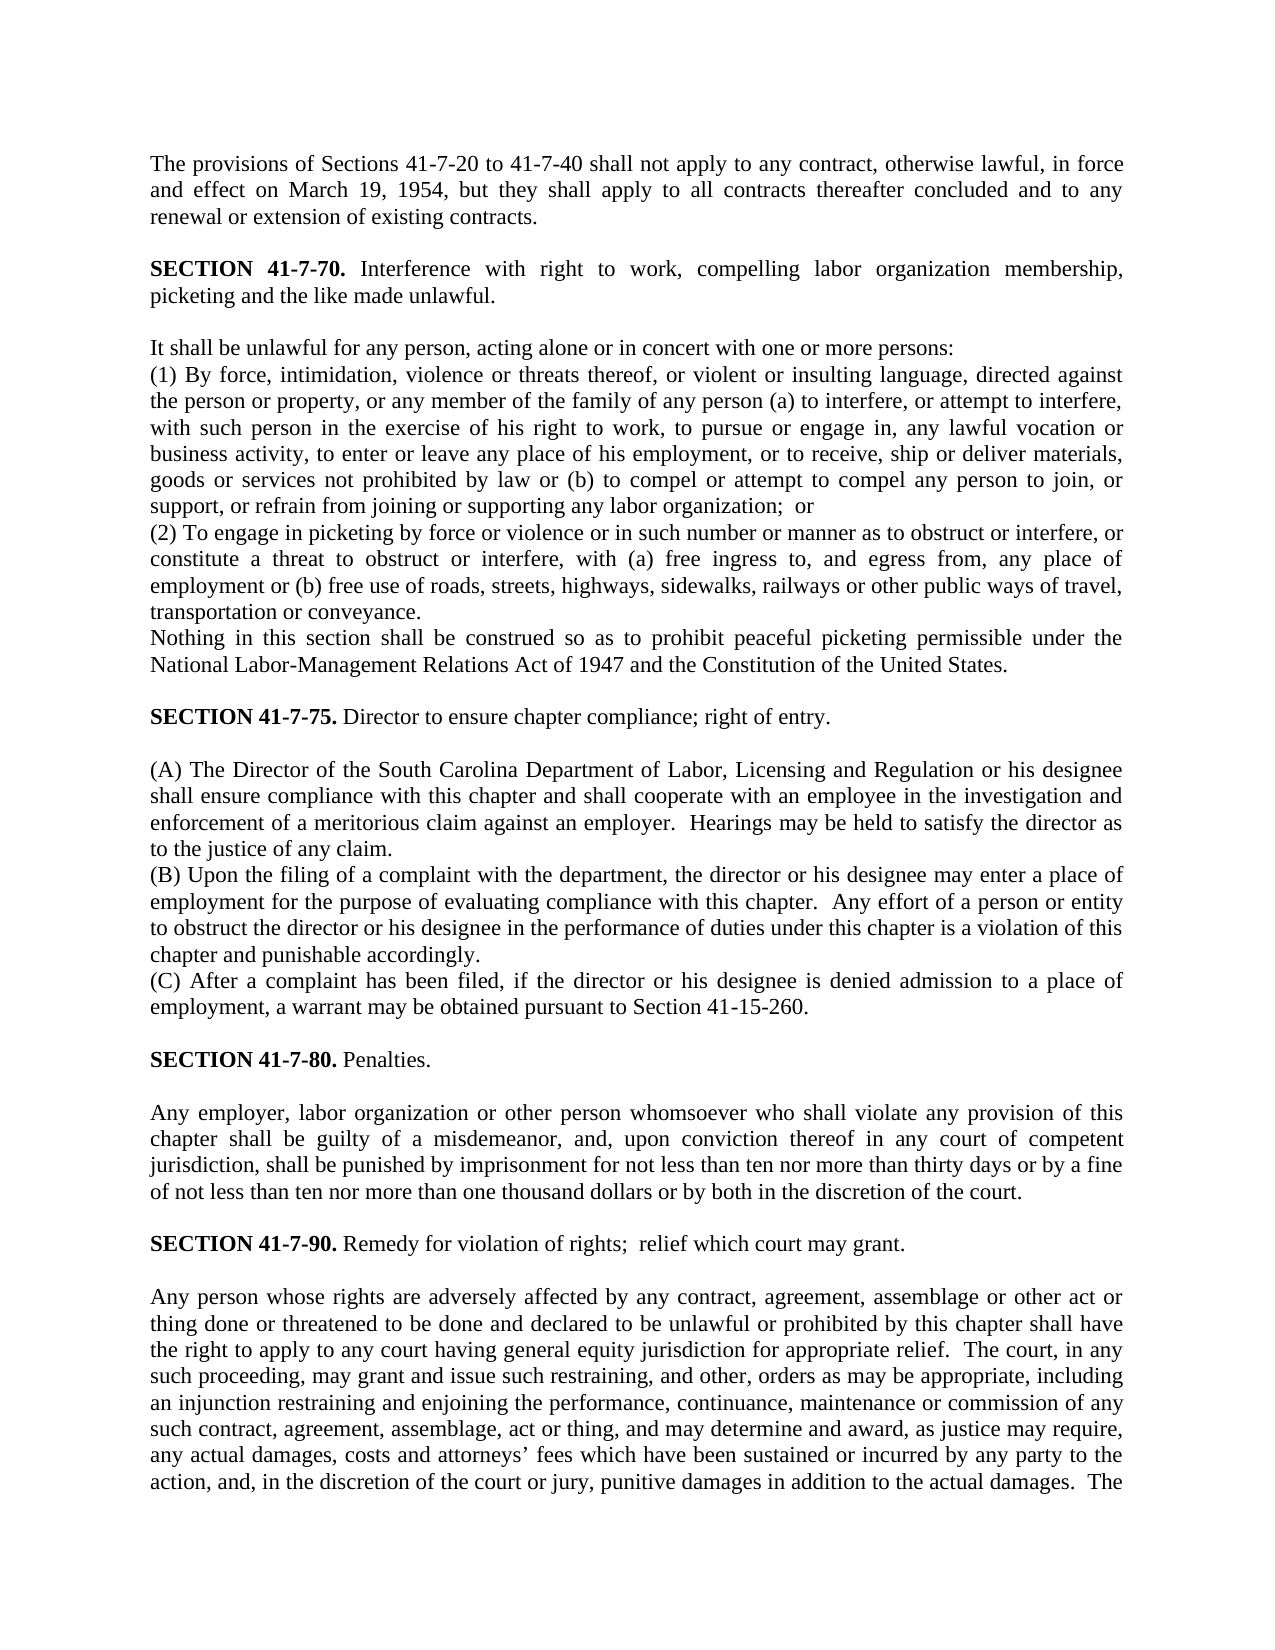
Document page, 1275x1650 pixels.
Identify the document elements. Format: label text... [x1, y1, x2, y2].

text Any employer, labor organization or other person whomsoever who shall violate any provision of this chapter shall be guilty of a misdemeanor, and, upon conviction thereof in any court of competent jurisdiction, shall be punished by imprisonment for not less than ten nor more than thirty days or by a fine of not less than ten nor more than one thousand dollars or by both in the discretion of the court. [150, 1099, 1125, 1204]
text (2) To engage in picketing by force or violence or in such number or manner as to obstruct or interfere, or constitute a threat to obstruct or interfere, with (a) free ingress to, and egress from, any place of employment or (b) free use of roads, streets, highways, sidewalks, railways or other public ways of travel, transportation or conveyance. [150, 519, 1125, 624]
text (C) After a complaint has been filed, if the director or his designee is denied admission to a place of employment, a warrant may be obtained pursuant to Section 41-15-260. [150, 967, 1125, 1020]
text SECTION 41-7-75. Director to ensure chapter compliance; right of entry. [150, 703, 1125, 730]
text Nothing in this section shall be construed so as to prohibit peaceful picketing permissible under the National Labor-Management Relations Act of 1947 and the Constitution of the United States. [150, 624, 1125, 677]
text The provisions of Sections 41-7-20 to 41-7-40 shall not apply to any contract, otherwise lawful, in force and effect on March 19, 1954, but they shall apply to all contracts thereafter concluded and to any renewal or extension of existing contracts. [150, 150, 1125, 229]
text (1) By force, intimidation, violence or threats thereof, or violent or insulting language, directed against the person or property, or any member of the family of any person (a) to interfere, or attempt to interfere, with such person in the exercise of his right to work, to pursue or engage in, any lawful vocation or business activity, to enter or leave any place of his employment, or to receive, ship or deliver materials, goods or services not prohibited by law or (b) to compel or attempt to compel any person to join, or support, or refrain from joining or supporting any labor organization; or [150, 361, 1125, 519]
text SECTION 41-7-80. Penalties. [150, 1046, 1125, 1072]
text SECTION 41-7-70. Interference with right to work, compelling labor organization membership, picketing and the like made unlawful. [150, 255, 1125, 308]
text (A) The Director of the South Carolina Department of Labor, Licensing and Regulation or his designee shall ensure compliance with this chapter and shall cooperate with an employee in the investigation and enforcement of a meritorious claim against an employer. Hearings may be held to satisfy the director as to the justice of any claim. [150, 756, 1125, 862]
text (B) Upon the filing of a complaint with the department, the director or his designee may enter a place of employment for the purpose of evaluating compliance with this chapter. Any effort of a person or entity to obstruct the director or his designee in the performance of duties under this chapter is a violation of this chapter and punishable accordingly. [150, 862, 1125, 967]
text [150, 1283, 1125, 1494]
text SECTION 41-7-90. Remedy for violation of rights; relief which court may grant. [150, 1231, 1125, 1257]
text It shall be unlawful for any person, acting alone or in concert with one or more persons: [150, 334, 1125, 361]
